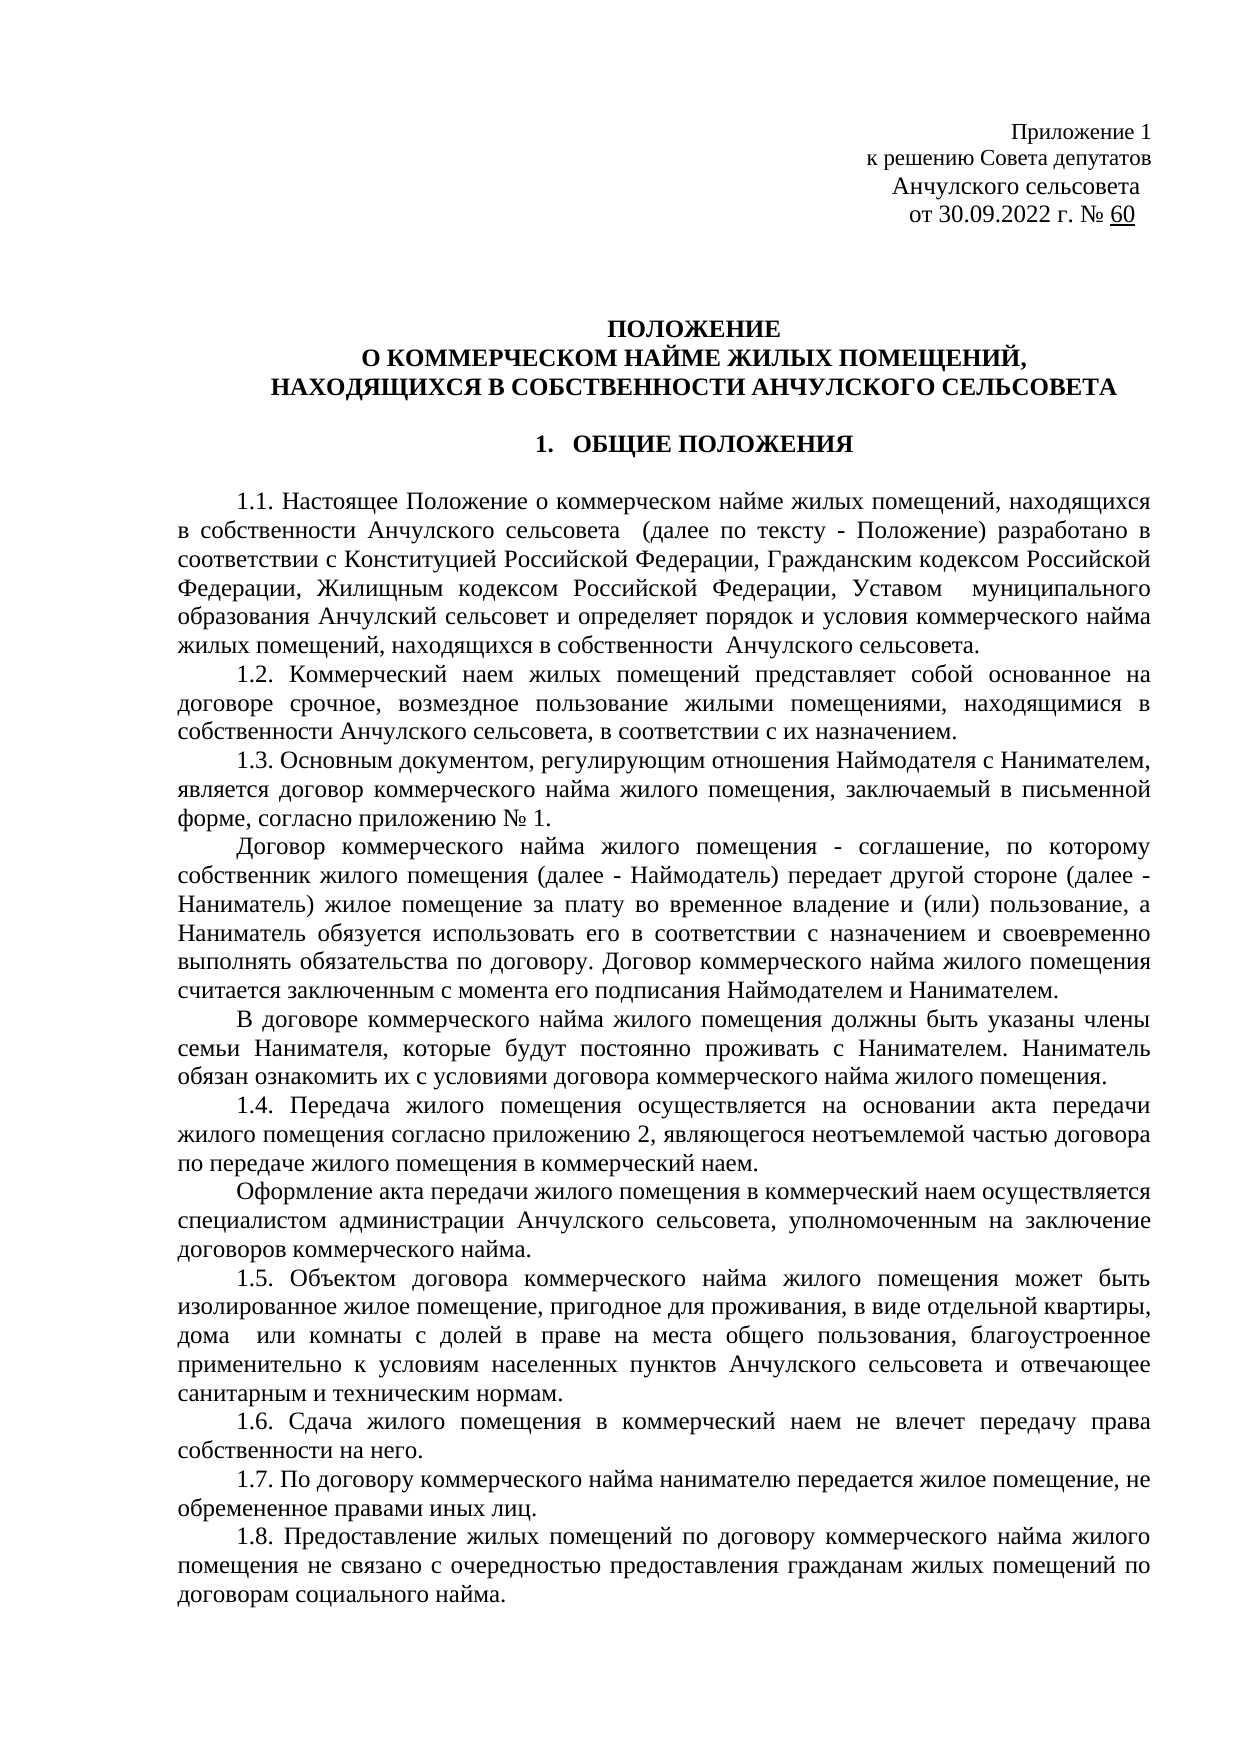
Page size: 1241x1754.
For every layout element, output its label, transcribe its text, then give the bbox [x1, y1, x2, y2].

text 1.5. Объектом договора коммерческого найма жилого помещения может быть изолированное жилое помещение, пригодное для проживания, в виде отдельной квартиры, дома или комнаты с долей в праве на места общего пользования, благоустроенное применительно к условиям населенных пунктов Анчулского сельсовета и отвечающее санитарным и техническим нормам. [177, 1263, 1152, 1406]
list ОБЩИЕ ПОЛОЖЕНИЯ [236, 429, 1152, 458]
text В договоре коммерческого найма жилого помещения должны быть указаны члены семьи Нанимателя, которые будут постоянно проживать с Нанимателем. Наниматель обязан ознакомить их с условиями договора коммерческого найма жилого помещения. [177, 1004, 1152, 1090]
text от 30.09.2022 г. № 60 [177, 199, 1152, 228]
text 1.3. Основным документом, регулирующим отношения Наймодателя с Нанимателем, является договор коммерческого найма жилого помещения, заключаемый в письменной форме, согласно приложению № 1. [177, 745, 1152, 831]
text 1.7. По договору коммерческого найма нанимателю передается жилое помещение, не обремененное правами иных лиц. [177, 1464, 1152, 1521]
text 1.4. Передача жилого помещения осуществляется на основании акта передачи жилого помещения согласно приложению 2, являющегося неотъемлемой частью договора по передаче жилого помещения в коммерческий наем. [177, 1090, 1152, 1176]
text Приложение 1 [177, 118, 1152, 144]
text О КОММЕРЧЕСКОМ НАЙМЕ ЖИЛЫХ ПОМЕЩЕНИЙ, [177, 343, 1152, 372]
text 1.6. Сдача жилого помещения в коммерческий наем не влечет передачу права собственности на него. [177, 1406, 1152, 1464]
text Анчулского сельсовета [177, 171, 1152, 199]
text Договор коммерческого найма жилого помещения - соглашение, по которому собственник жилого помещения (далее - Наймодатель) передает другой стороне (далее - Наниматель) жилое помещение за плату во временное владение и (или) пользование, а Наниматель обязуется использовать его в соответствии с назначением и своевременно выполнять обязательства по договору. Договор коммерческого найма жилого помещения считается заключенным с момента его подписания Наймодателем и Нанимателем. [177, 831, 1152, 1004]
text 1.1. Настоящее Положение о коммерческом найме жилых помещений, находящихся в собственности Анчулского сельсовета (далее по тексту - Положение) разработано в соответствии с Конституцией Российской Федерации, Гражданским кодексом Российской Федерации, Жилищным кодексом Российской Федерации, Уставом муниципального образования Анчулский сельсовет и определяет порядок и условия коммерческого найма жилых помещений, находящихся в собственности Анчулского сельсовета. [177, 486, 1152, 659]
text ПОЛОЖЕНИЕ [177, 314, 1152, 343]
text 1.2. Коммерческий наем жилых помещений представляет собой основанное на договоре срочное, возмездное пользование жилыми помещениями, находящимися в собственности Анчулского сельсовета, в соответствии с их назначением. [177, 659, 1152, 745]
text к решению Совета депутатов [177, 144, 1152, 171]
text Оформление акта передачи жилого помещения в коммерческий наем осуществляется специалистом администрации Анчулского сельсовета, уполномоченным на заключение договоров коммерческого найма. [177, 1176, 1152, 1263]
text НАХОДЯЩИХСЯ В СОБСТВЕННОСТИ АНЧУЛСКОГО СЕЛЬСОВЕТА [177, 372, 1152, 401]
text 1.8. Предоставление жилых помещений по договору коммерческого найма жилого помещения не связано с очередностью предоставления гражданам жилых помещений по договорам социального найма. [177, 1521, 1152, 1608]
